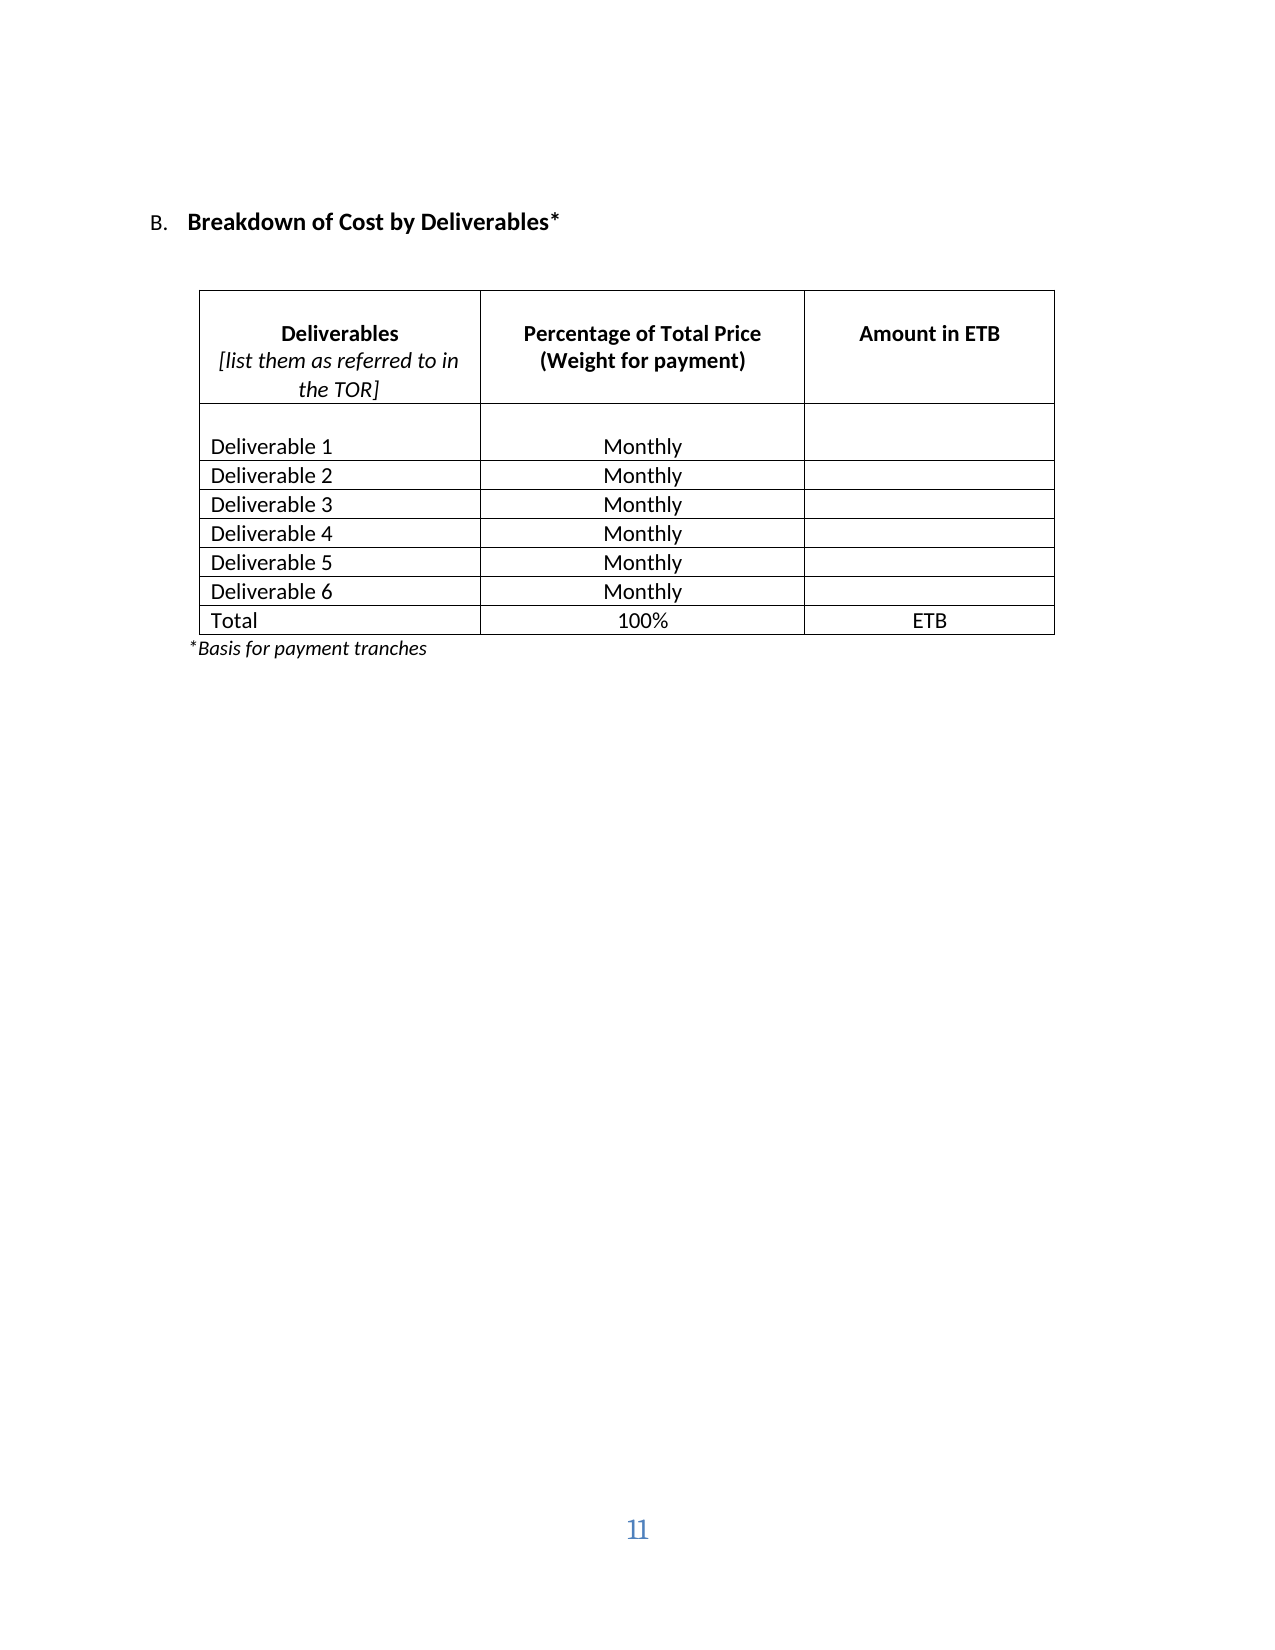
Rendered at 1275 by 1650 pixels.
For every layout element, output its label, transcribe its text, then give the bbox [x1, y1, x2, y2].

table_cell Monthly [481, 461, 804, 489]
table_cell [805, 490, 1054, 518]
table_cell [805, 577, 1054, 605]
table_cell Monthly [481, 490, 804, 518]
table_cell Deliverable 5 [200, 548, 480, 576]
table_cell [805, 519, 1054, 547]
table_cell Deliverable 6 [200, 577, 480, 605]
table_cell Monthly [481, 548, 804, 576]
table_cell [805, 404, 1054, 460]
table_header Percentage of Total Price (Weight for payment) [481, 291, 804, 403]
table_cell 100% [481, 606, 804, 634]
table_cell Total [200, 606, 480, 634]
table_cell [805, 548, 1054, 576]
table_cell Deliverable 3 [200, 490, 480, 518]
table_header Amount in ETB [805, 291, 1054, 403]
table_cell Monthly [481, 519, 804, 547]
list Breakdown of Cost by Deliverables* [150, 206, 1125, 237]
table_header Deliverables [list them as referred to in the TOR] [200, 291, 480, 403]
table_cell ETB [805, 606, 1054, 634]
table_cell [805, 461, 1054, 489]
table_cell Monthly [481, 404, 804, 460]
table_cell Deliverable 4 [200, 519, 480, 547]
table_cell Monthly [481, 577, 804, 605]
text *Basis for payment tranches [187, 635, 1125, 661]
table_cell Deliverable 1 [200, 404, 480, 460]
table_cell Deliverable 2 [200, 461, 480, 489]
